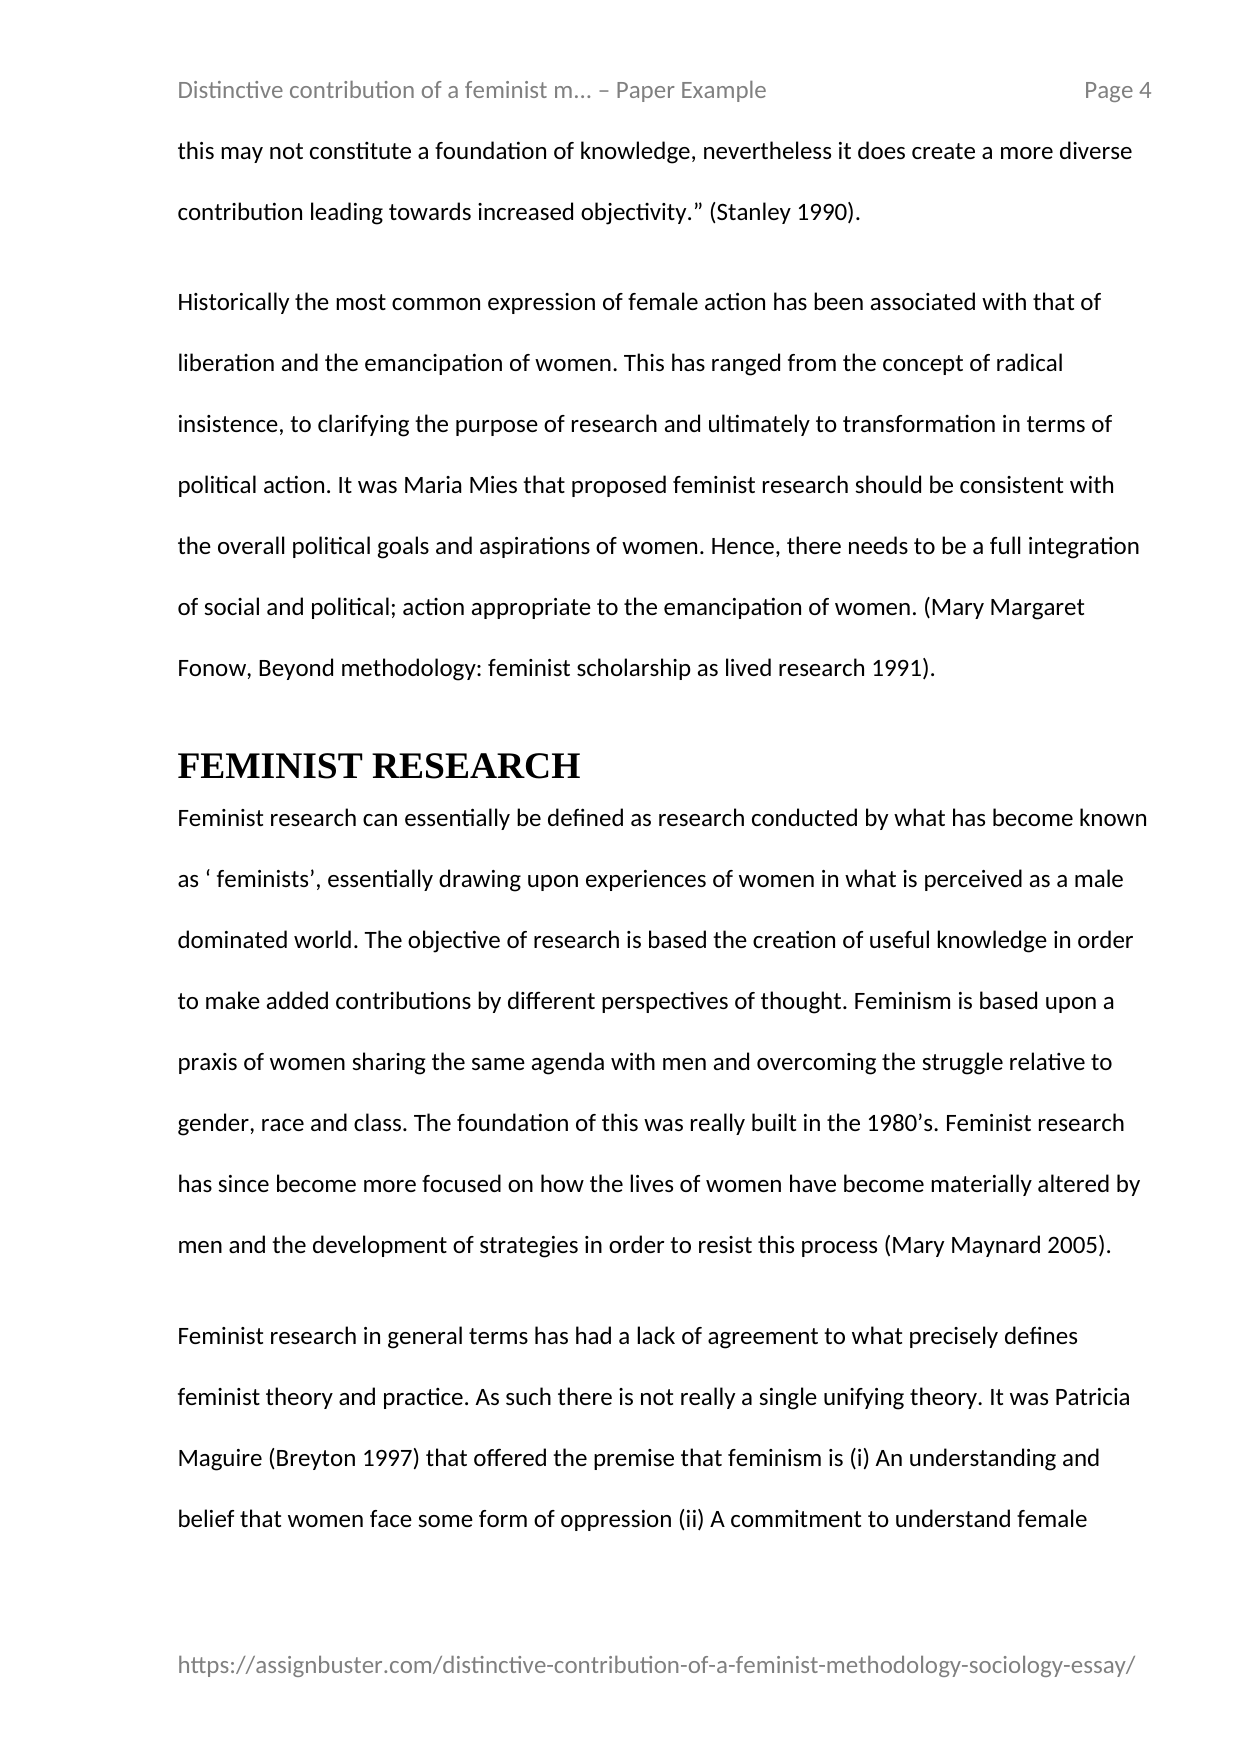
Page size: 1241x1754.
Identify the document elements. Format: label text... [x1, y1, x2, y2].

subtitle FEMINIST RESEARCH [177, 743, 1152, 786]
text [177, 1320, 1152, 1534]
text Feminist research can essentially be defined as research conducted by what has become known as ‘ feminists’, essentially drawing upon experiences of women in what is perceived as a male dominated world. The objective of research is based the creation of useful knowledge in order to make added contributions by different perspectives of thought. Feminism is based upon a praxis of women sharing the same agenda with men and overcoming the struggle relative to gender, race and class. The foundation of this was really built in the 1980’s. Feminist research has since become more focused on how the lives of women have become materially altered by men and the development of strategies in order to resist this process (Mary Maynard 2005). [177, 802, 1152, 1260]
text Historically the most common expression of female action has been associated with that of liberation and the emancipation of women. This has ranged from the concept of radical insistence, to clarifying the purpose of research and ultimately to transformation in terms of political action. It was Maria Mies that proposed feminist research should be consistent with the overall political goals and aspirations of women. Hence, there needs to be a full integration of social and political; action appropriate to the emancipation of women. (Mary Margaret Fonow, Beyond methodology: feminist scholarship as lived research 1991). [177, 286, 1152, 683]
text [177, 135, 1152, 226]
